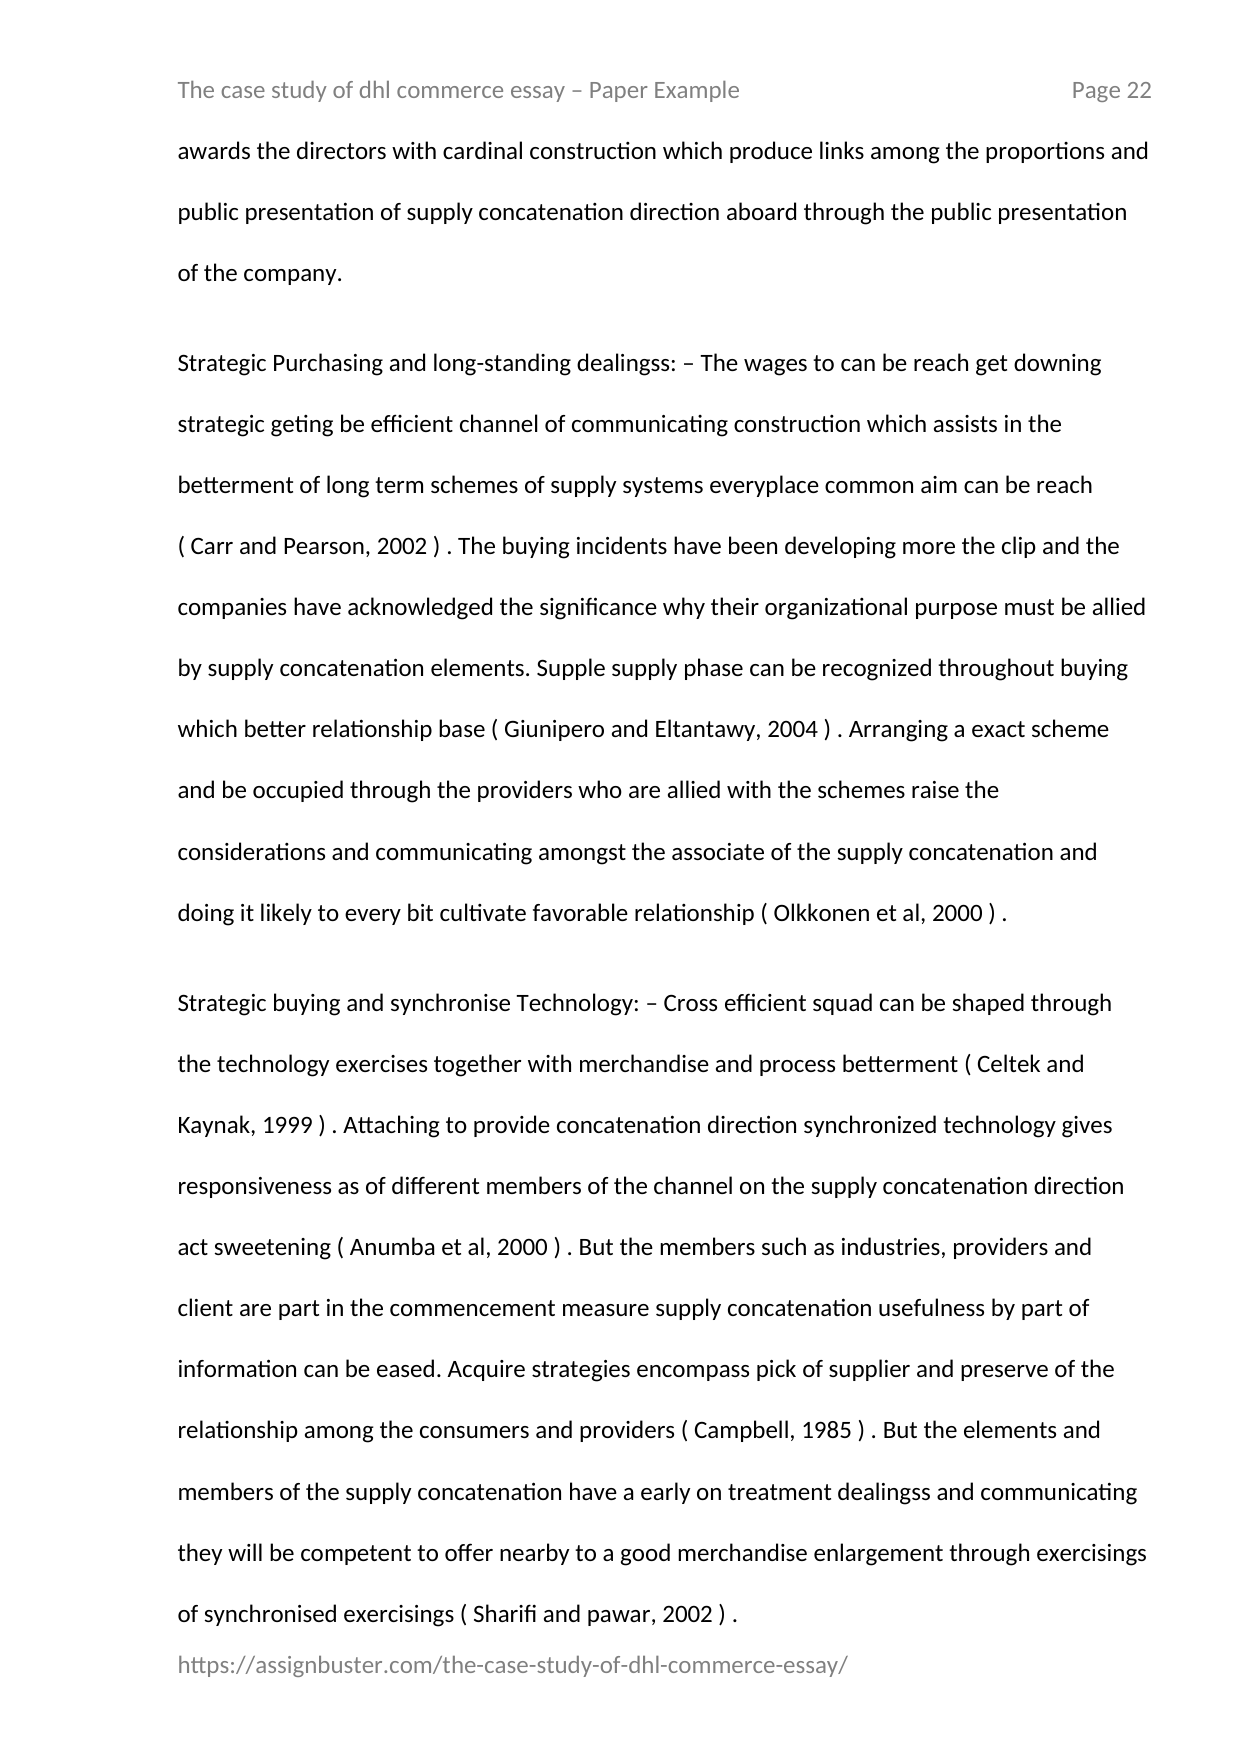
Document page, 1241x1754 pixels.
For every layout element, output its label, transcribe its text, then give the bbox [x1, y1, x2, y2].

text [177, 135, 1152, 287]
text Strategic Purchasing and long-standing dealingss: – The wages to can be reach get downing strategic geting be efficient channel of communicating construction which assists in the betterment of long term schemes of supply systems everyplace common aim can be reach ( Carr and Pearson, 2002 ) . The buying incidents have been developing more the clip and the companies have acknowledged the significance why their organizational purpose must be allied by supply concatenation elements. Supple supply phase can be recognized throughout buying which better relationship base ( Giunipero and Eltantawy, 2004 ) . Arranging a exact scheme and be occupied through the providers who are allied with the schemes raise the considerations and communicating amongst the associate of the supply concatenation and doing it likely to every bit cultivate favorable relationship ( Olkkonen et al, 2000 ) . [177, 347, 1152, 927]
text Strategic buying and synchronise Technology: – Cross efficient squad can be shaped through the technology exercises together with merchandise and process betterment ( Celtek and Kaynak, 1999 ) . Attaching to provide concatenation direction synchronized technology gives responsiveness as of different members of the channel on the supply concatenation direction act sweetening ( Anumba et al, 2000 ) . But the members such as industries, providers and client are part in the commencement measure supply concatenation usefulness by part of information can be eased. Acquire strategies encompass pick of supplier and preserve of the relationship among the consumers and providers ( Campbell, 1985 ) . But the elements and members of the supply concatenation have a early on treatment dealingss and communicating they will be competent to offer nearby to a good merchandise enlargement through exercisings of synchronised exercisings ( Sharifi and pawar, 2002 ) . [177, 987, 1152, 1628]
